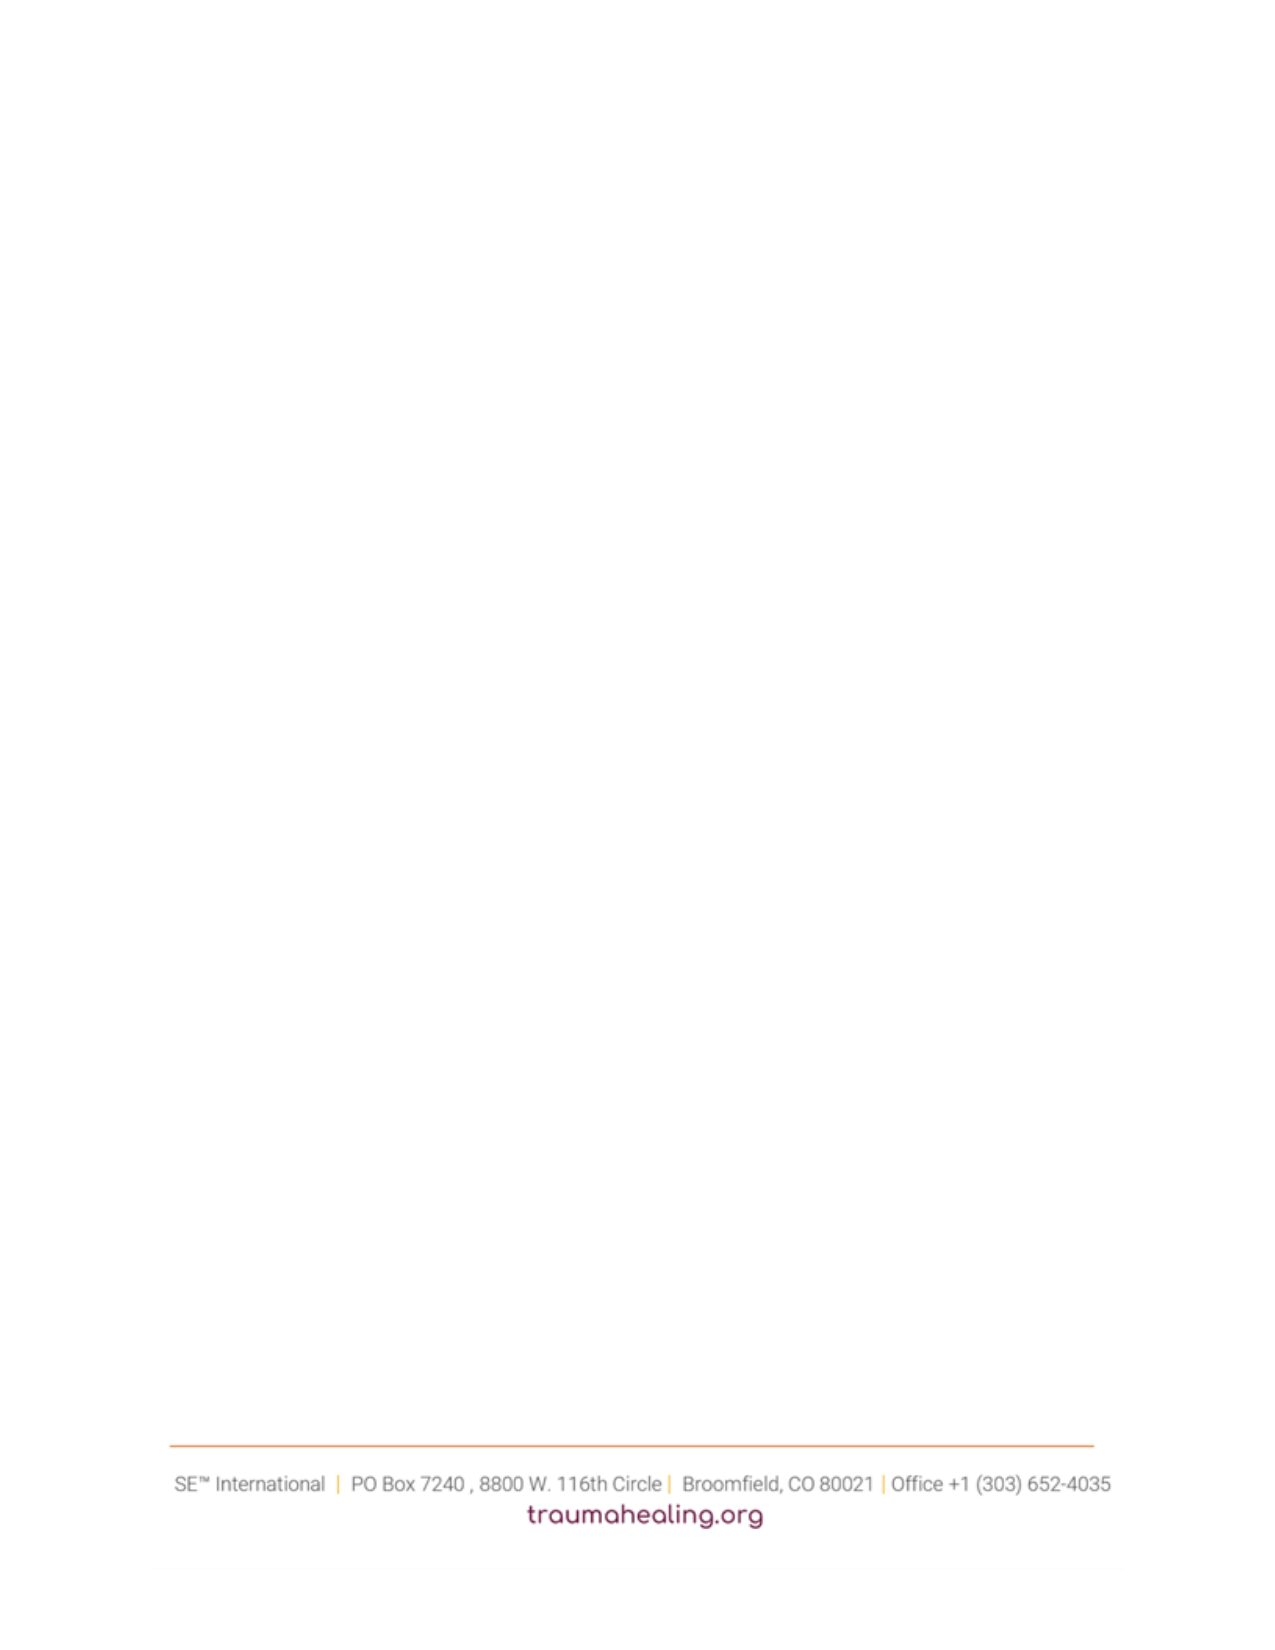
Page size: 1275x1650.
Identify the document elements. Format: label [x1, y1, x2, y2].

picture [150, 1430, 1125, 1570]
